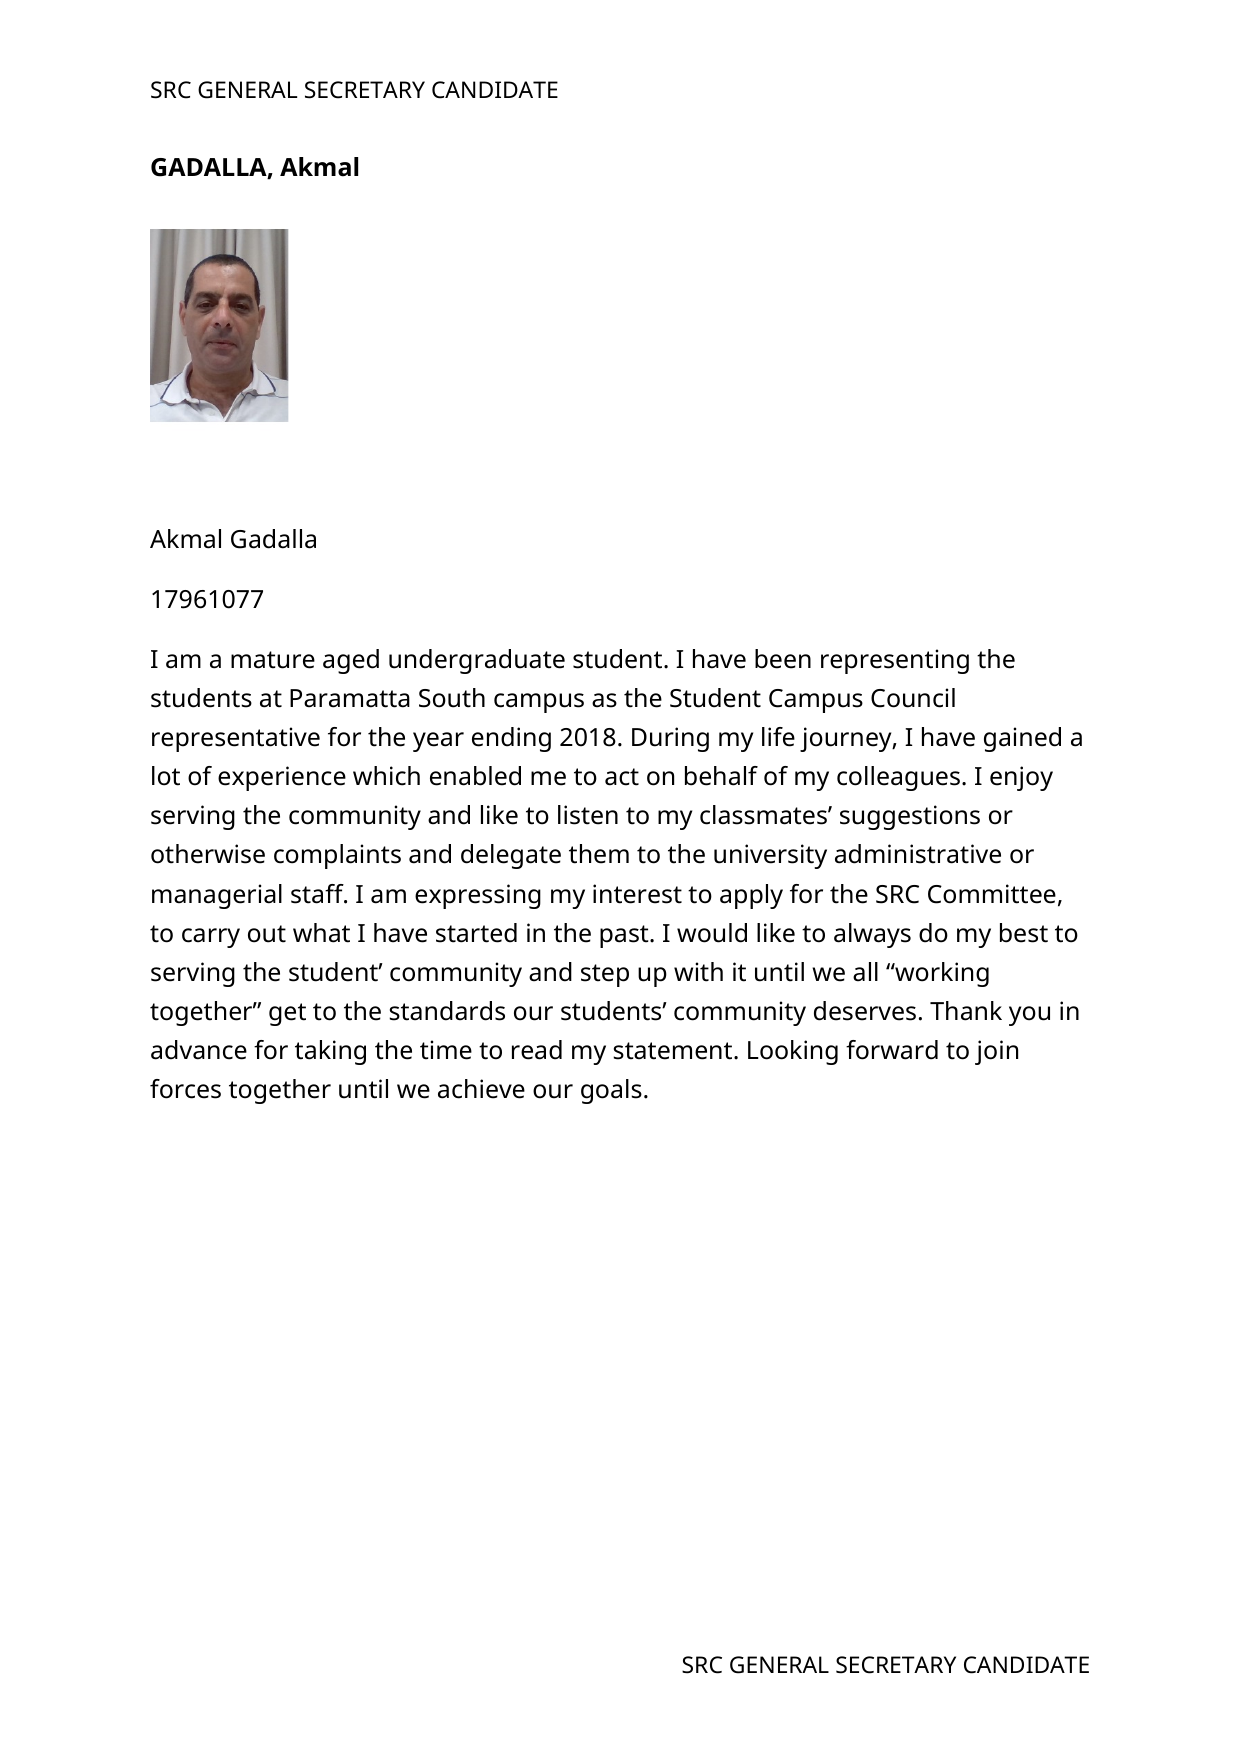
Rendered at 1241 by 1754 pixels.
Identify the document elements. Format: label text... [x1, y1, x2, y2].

text 17961077 [150, 581, 1090, 615]
text Akmal Gadalla [150, 521, 1090, 555]
text GADALLA, Akmal [150, 150, 1090, 184]
text I am a mature aged undergraduate student. I have been representing the students at Paramatta South campus as the Student Campus Council representative for the year ending 2018. During my life journey, I have gained a lot of experience which enabled me to act on behalf of my colleagues. I enjoy serving the community and like to listen to my classmates’ suggestions or otherwise complaints and delegate them to the university administrative or managerial staff. I am expressing my interest to apply for the SRC Committee, to carry out what I have started in the past. I would like to always do my best to serving the student’ community and step up with it until we all “working together” get to the standards our students’ community deserves. Thank you in advance for taking the time to read my statement. Looking forward to join forces together until we achieve our goals. [150, 641, 1090, 1106]
picture [150, 201, 289, 497]
